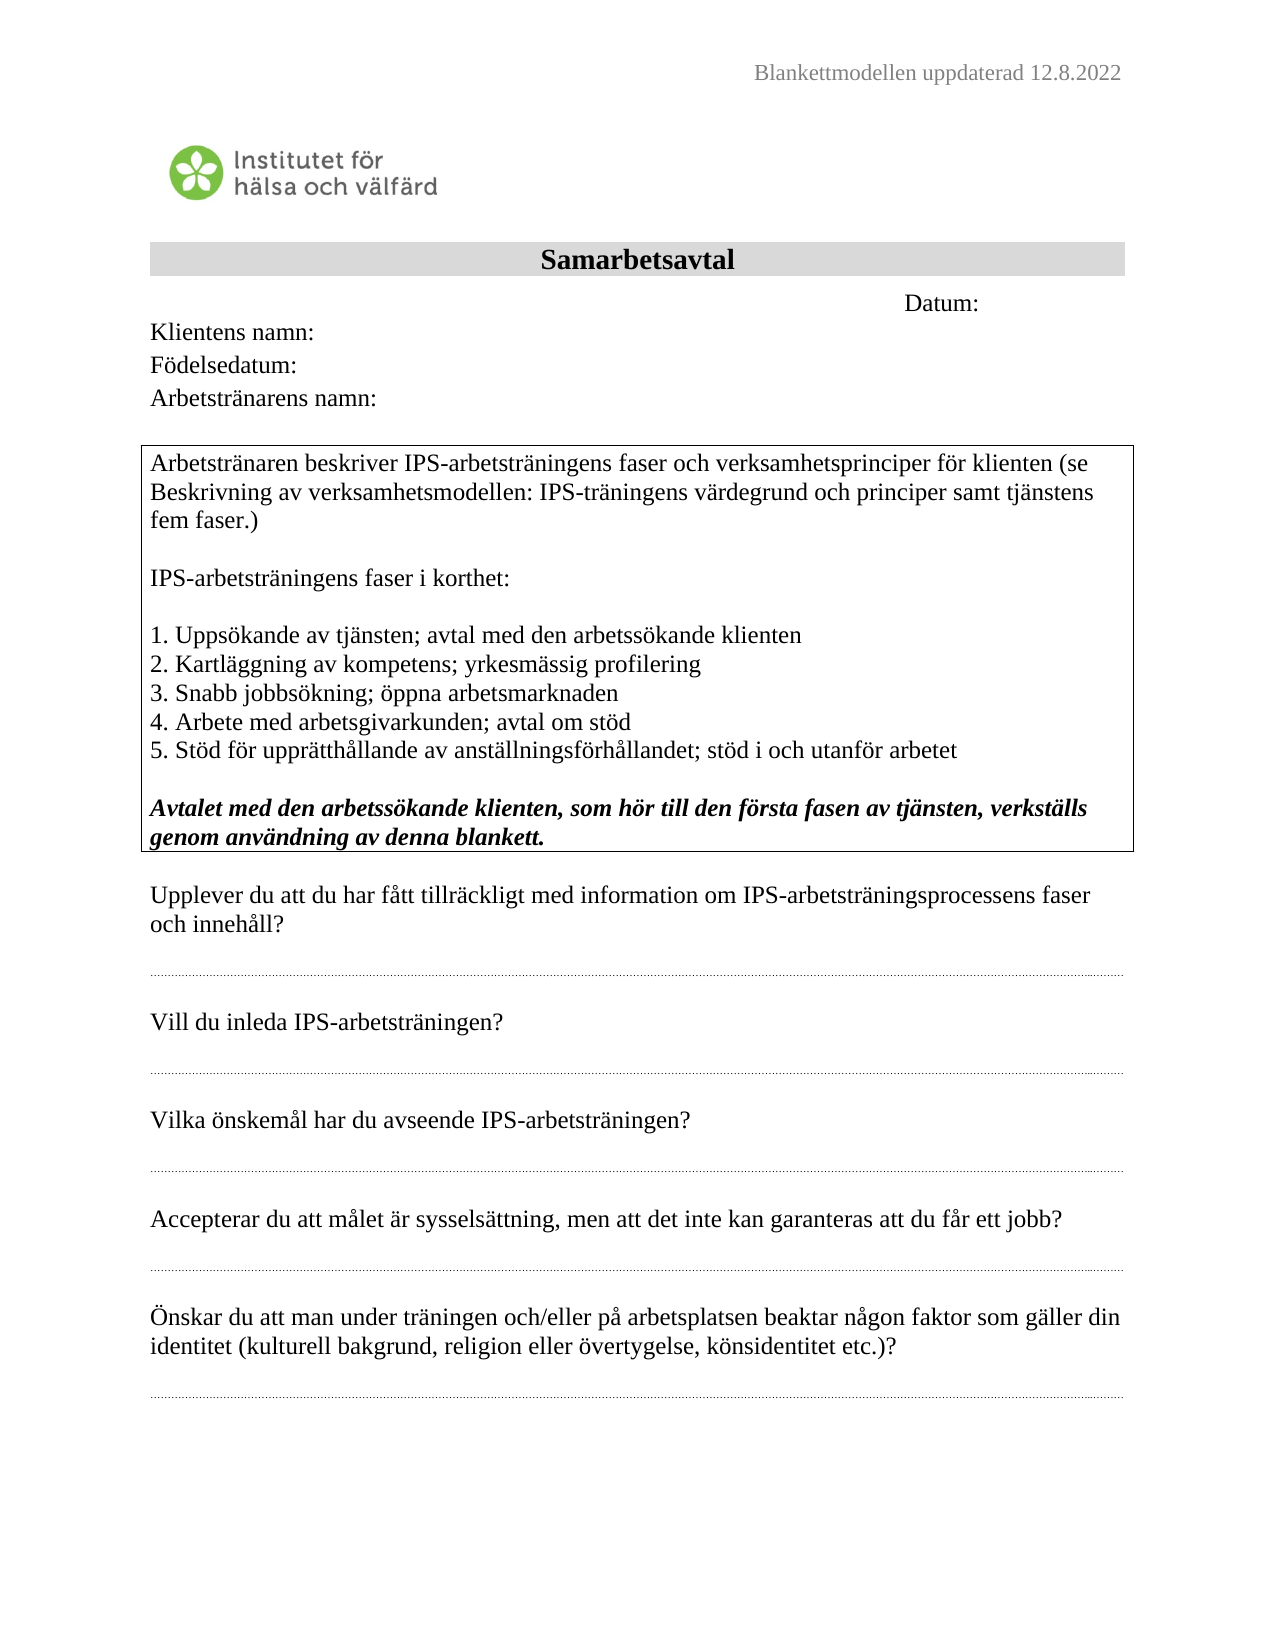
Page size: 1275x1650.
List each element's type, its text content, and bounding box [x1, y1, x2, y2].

text Arbetstränarens namn: [150, 383, 1125, 412]
text 1. Uppsökande av tjänsten; avtal med den arbetssökande klienten [150, 621, 1125, 649]
text 4. Arbete med arbetsgivarkunden; avtal om stöd [150, 707, 1125, 736]
text Vilka önskemål har du avseende IPS-arbetsträningen? [150, 1106, 1125, 1134]
subtitle Samarbetsavtal [150, 242, 1125, 276]
picture [150, 126, 458, 219]
text Klientens namn: [150, 317, 1125, 346]
text Födelsedatum: [150, 350, 1125, 379]
text Upplever du att du har fått tillräckligt med information om IPS-arbetsträningsprocessens faser och innehåll? [150, 880, 1125, 938]
text 5. Stöd för upprätthållande av anställningsförhållandet; stöd i och utanför arbetet [150, 736, 1125, 764]
text Vill du inleda IPS-arbetsträningen? [150, 1007, 1125, 1036]
text Önskar du att man under träningen och/eller på arbetsplatsen beaktar någon faktor som gäller din identitet (kulturell bakgrund, religion eller övertygelse, könsidentitet etc.)? [150, 1302, 1125, 1359]
text Datum: [829, 288, 1125, 317]
text IPS-arbetsträningens faser i korthet: [150, 563, 1125, 592]
text Avtalet med den arbetssökande klienten, som hör till den första fasen av tjänsten, verkställs genom användning av denna blankett. [142, 790, 1133, 851]
text Arbetstränaren beskriver IPS-arbetsträningens faser och verksamhetsprinciper för klienten (se Beskrivning av verksamhetsmodellen: IPS-träningens värdegrund och principer samt tjänstens fem faser.) [142, 446, 1133, 534]
text Accepterar du att målet är sysselsättning, men att det inte kan garanteras att du får ett jobb? [150, 1204, 1125, 1233]
text 3. Snabb jobbsökning; öppna arbetsmarknaden [150, 678, 1125, 707]
text 2. Kartläggning av kompetens; yrkesmässig profilering [150, 649, 1125, 678]
